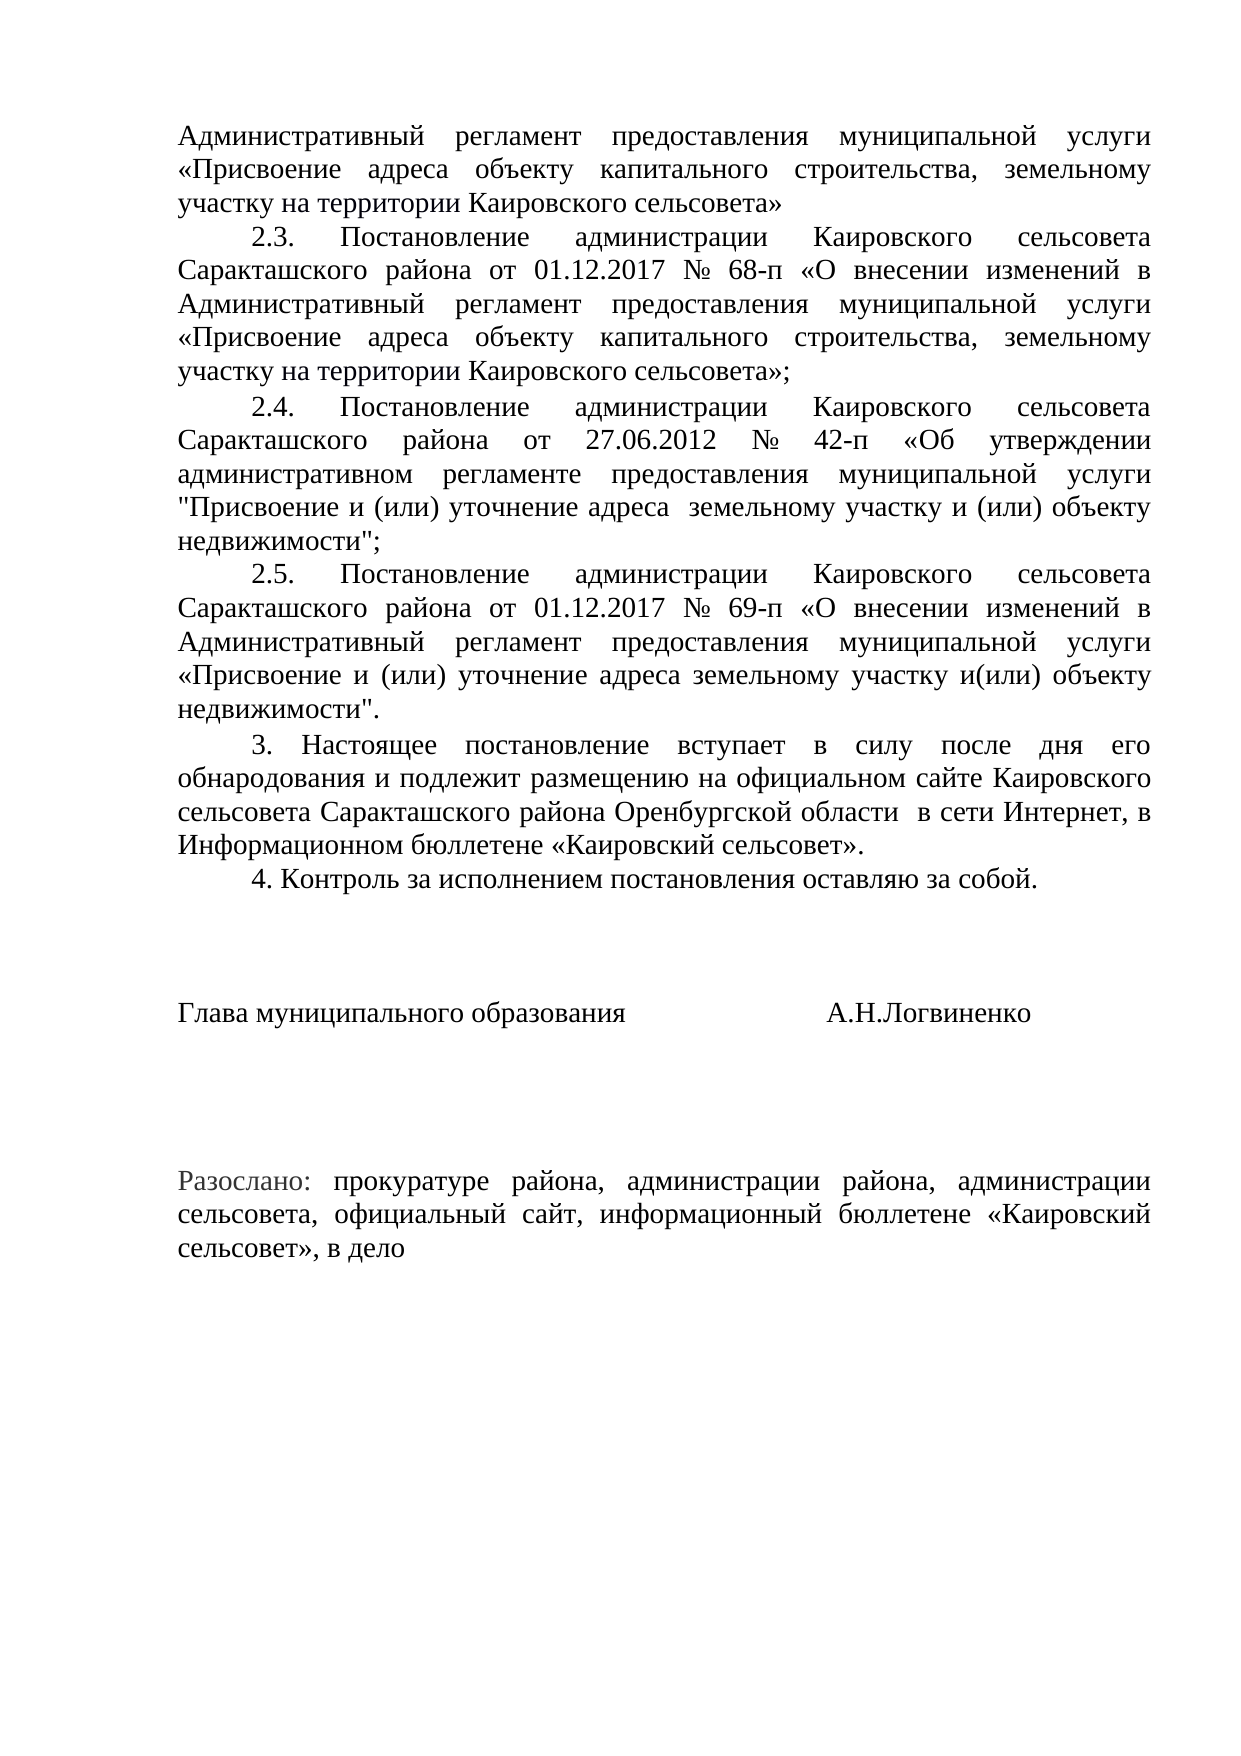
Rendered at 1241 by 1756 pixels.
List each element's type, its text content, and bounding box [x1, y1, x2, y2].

text 2.5. Постановление администрации Каировского сельсовета Саракташского района от 01.12.2017 № 69-п «О внесении изменений в Административный регламент предоставления муниципальной услуги «Присвоение и (или) уточнение адреса земельному участку и(или) объекту недвижимости". [177, 557, 1152, 724]
text Разослано: прокуратуре района, администрации района, администрации сельсовета, официальный сайт, информационный бюллетене «Каировский сельсовет», в дело [177, 1163, 1152, 1263]
text 3. Настоящее постановление вступает в силу после дня его обнародования и подлежит размещению на официальном сайте Каировского сельсовета Саракташского района Оренбургской области в сети Интернет, в Информационном бюллетене «Каировский сельсовет». [177, 727, 1151, 861]
text 4. Контроль за исполнением постановления оставляю за собой. [177, 861, 1152, 894]
text 2.4. Постановление администрации Каировского сельсовета Саракташского района от 27.06.2012 № 42-п «Об утверждении административном регламенте предоставления муниципальной услуги "Присвоение и (или) уточнение адреса земельному участку и (или) объекту недвижимости"; [177, 389, 1151, 557]
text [177, 118, 1152, 219]
text 2.3. Постановление администрации Каировского сельсовета Саракташского района от 01.12.2017 № 68-п «О внесении изменений в Административный регламент предоставления муниципальной услуги «Присвоение адреса объекту капитального строительства, земельному участку на территории Каировского сельсовета»; [177, 219, 1152, 386]
text Глава муниципального образования А.Н.Логвиненко [177, 995, 1152, 1029]
